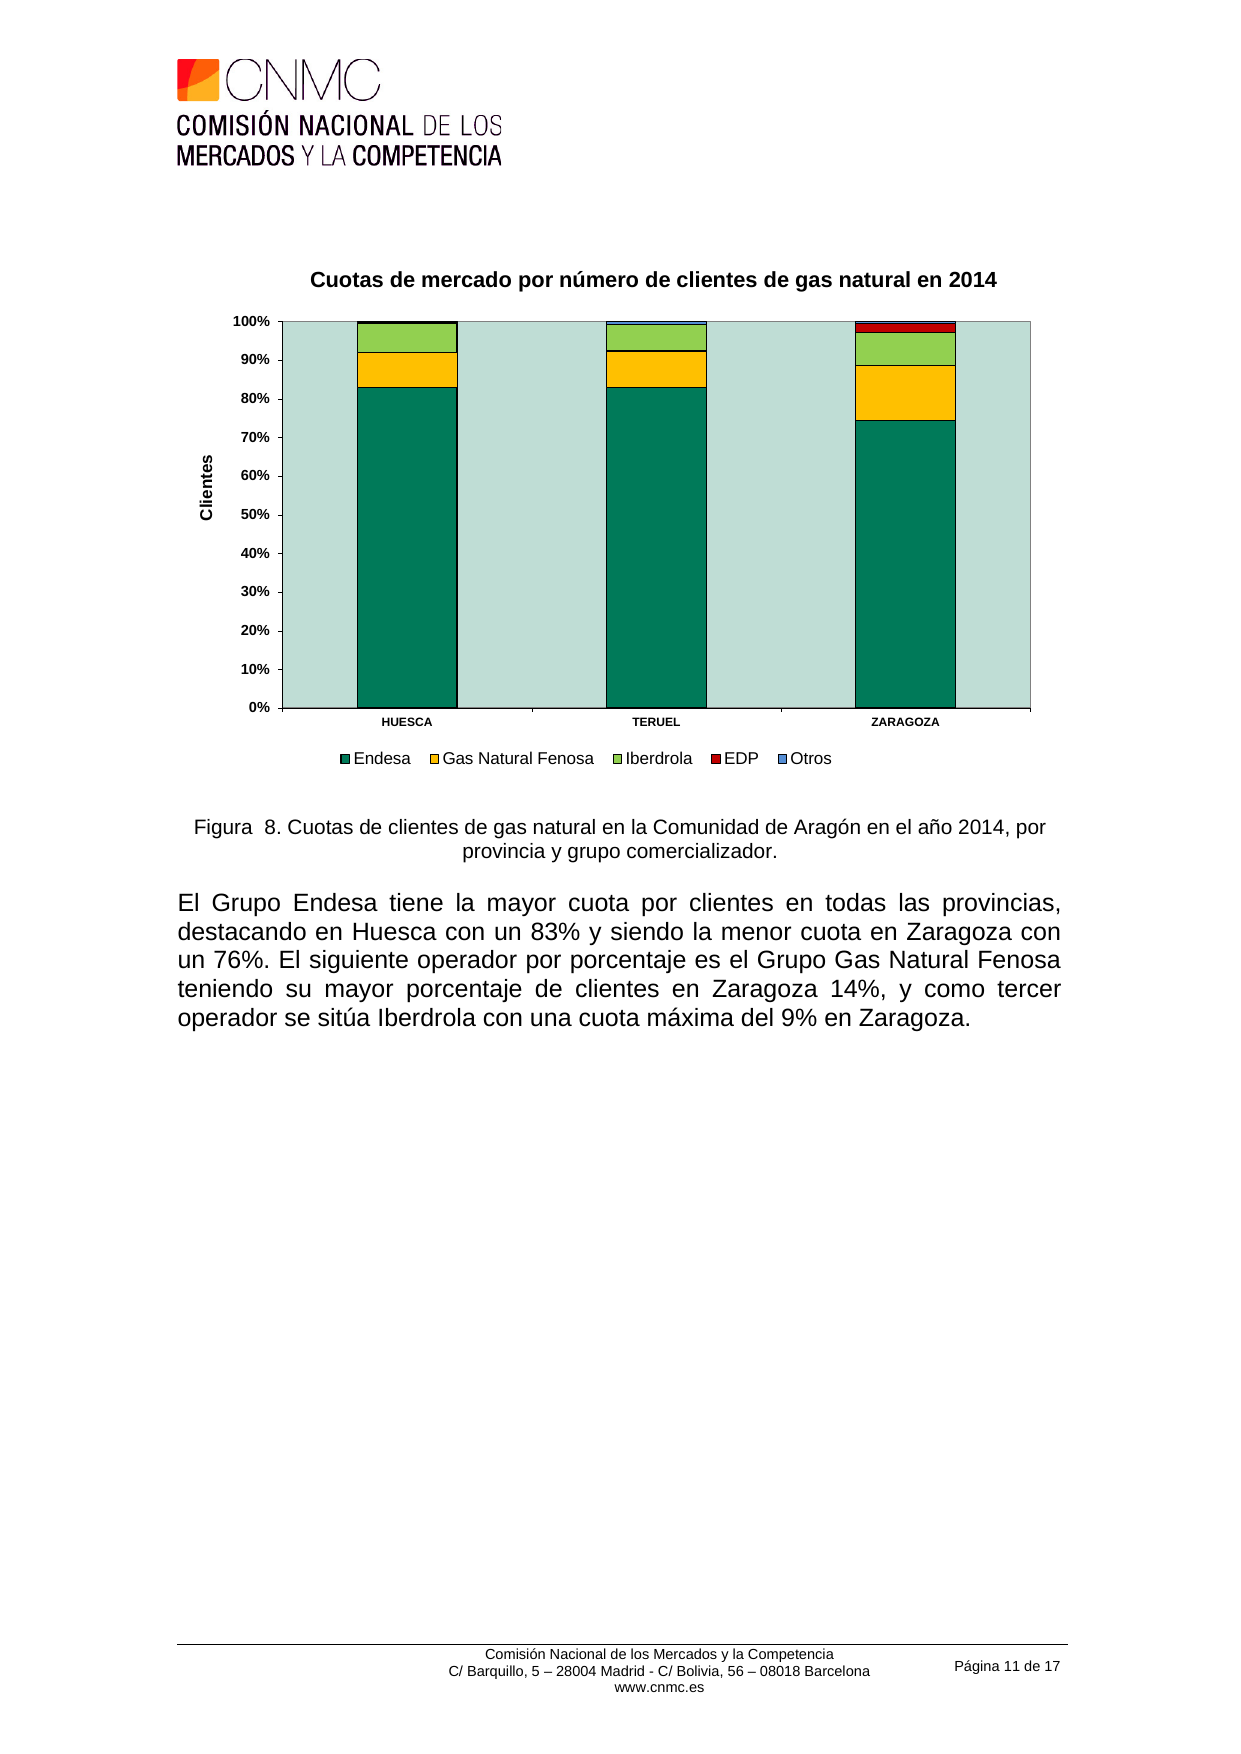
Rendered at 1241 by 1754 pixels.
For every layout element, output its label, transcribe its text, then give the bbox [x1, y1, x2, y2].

text El Grupo Endesa tiene la mayor cuota por clientes en todas las provincias, destacando en Huesca con un 83% y siendo la menor cuota en Zaragoza con un 76%. El siguiente operador por porcentaje es el Grupo Gas Natural Fenosa teniendo su mayor porcentaje de clientes en Zaragoza 14%, y como tercer operador se sitúa Iberdrola con una cuota máxima del 9% en Zaragoza. [177, 888, 1063, 1031]
text Figura 8. Cuotas de clientes de gas natural en la Comunidad de Aragón en el año 2014, por provincia y grupo comercializador. [177, 815, 1063, 863]
picture [177, 59, 502, 166]
